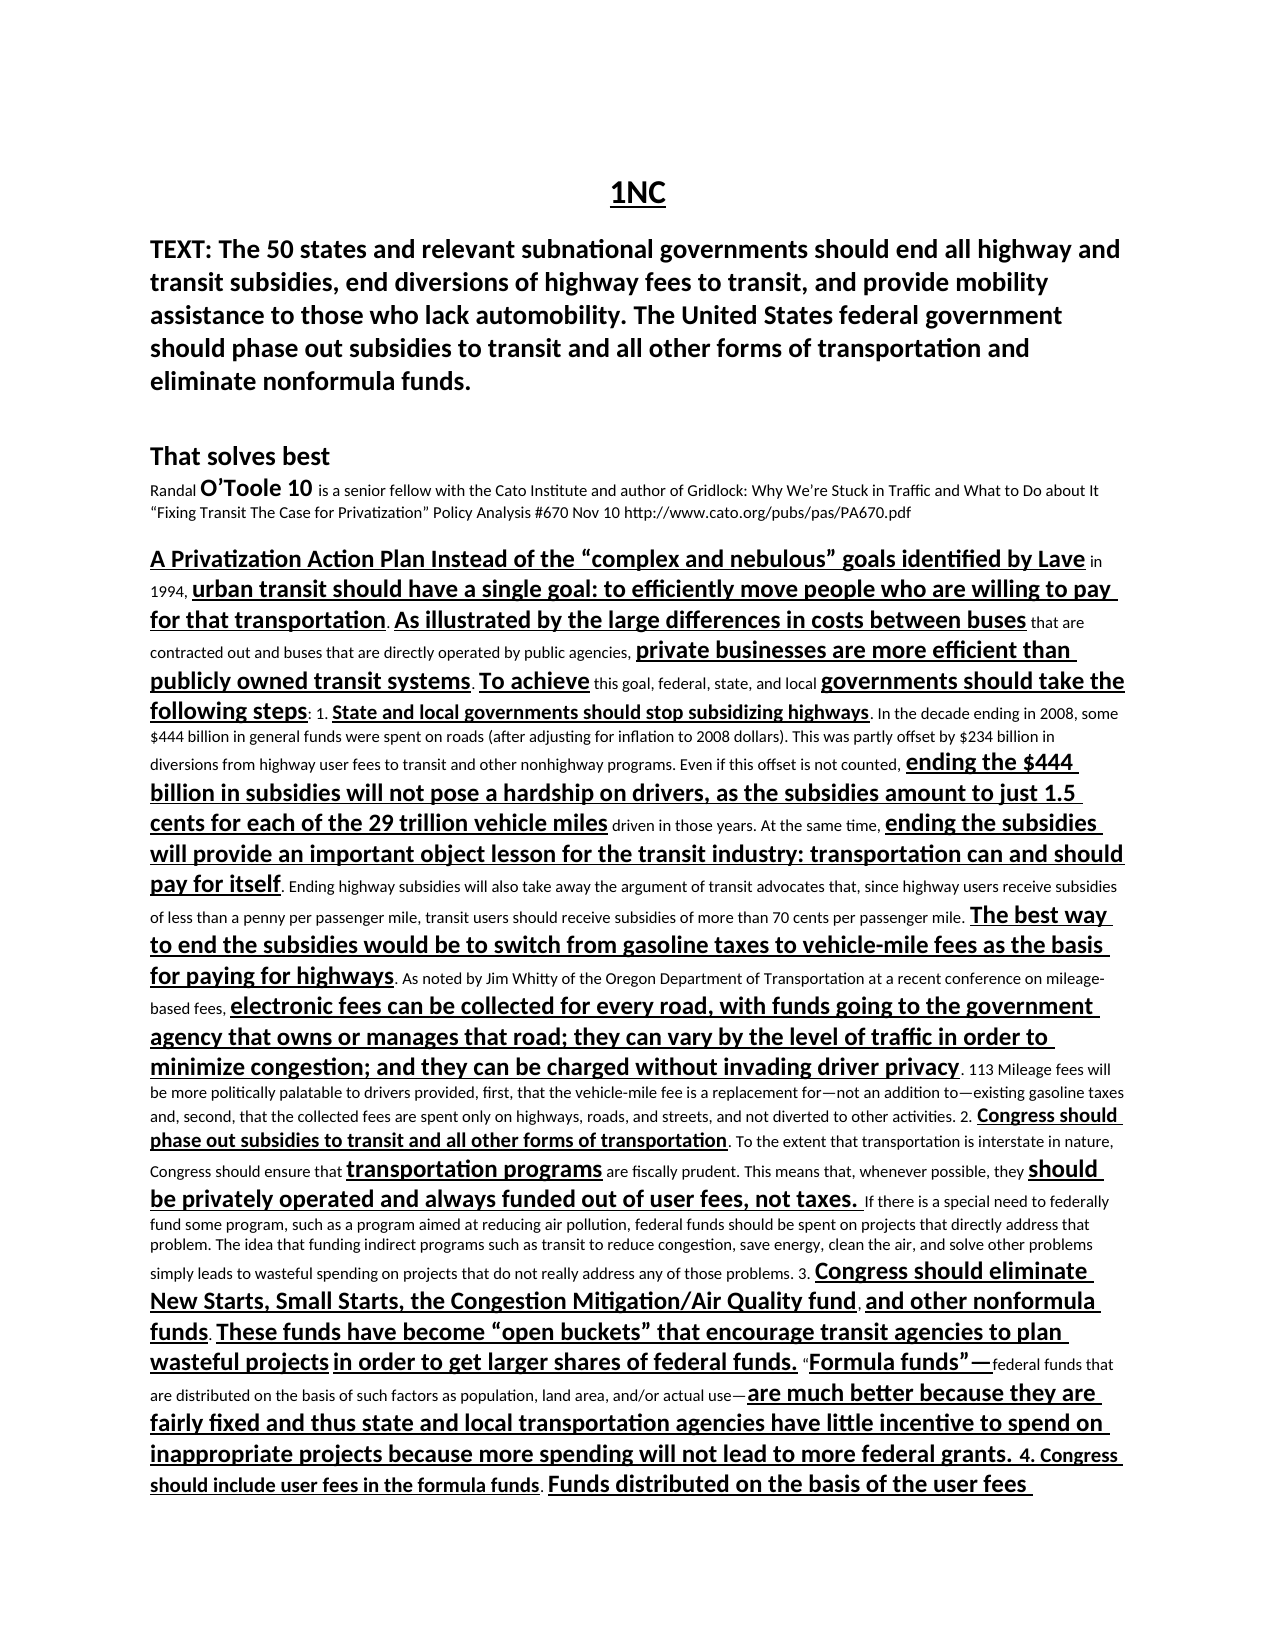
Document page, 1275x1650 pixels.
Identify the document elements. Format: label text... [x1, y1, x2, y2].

subtitle That solves best [150, 439, 1125, 472]
subtitle 1NC [150, 171, 1125, 212]
subtitle TEXT: The 50 states and relevant subnational governments should end all highway and transit subsidies, end diversions of highway fees to transit, and provide mobility assistance to those who lack automobility. The United States federal government should phase out subsidies to transit and all other forms of transportation and eliminate nonformula funds. [150, 232, 1125, 397]
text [150, 865, 1125, 1499]
text Randal O’Toole 10 is a senior fellow with the Cato Institute and author of Gridlock: Why We’re Stuck in Traffic and What to Do about It “Fixing Transit The Case for Privatization” Policy Analysis #670 Nov 10 http://www.cato.org/pubs/pas/PA670.pdf [150, 472, 1125, 522]
